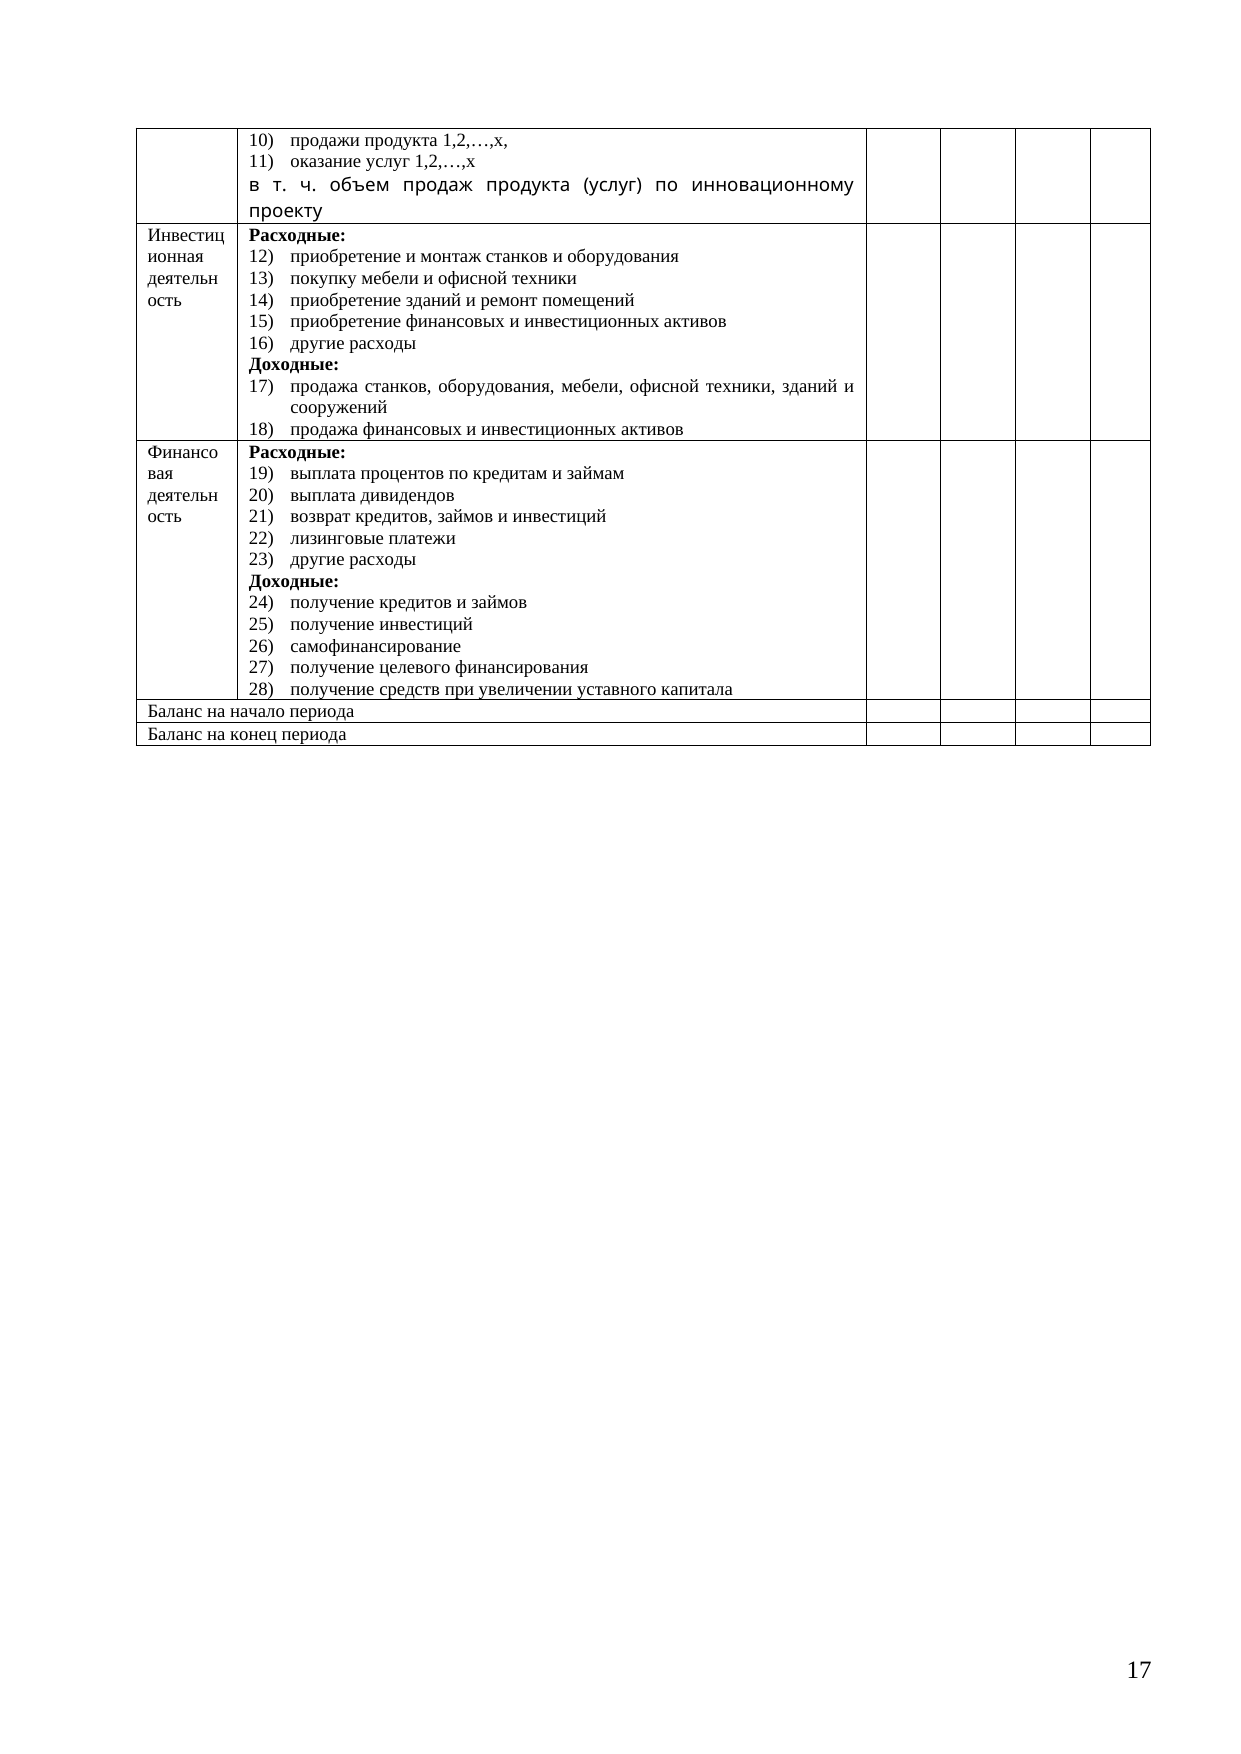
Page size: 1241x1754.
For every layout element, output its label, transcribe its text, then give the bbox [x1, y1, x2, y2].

table_cell [941, 441, 1015, 699]
table_cell [1091, 441, 1150, 699]
table_cell [941, 700, 1015, 722]
table_cell [1016, 441, 1090, 699]
table_cell Баланс на конец периода [137, 723, 866, 744]
table_cell [867, 700, 940, 722]
table_cell [1016, 700, 1090, 722]
table_cell Баланс на начало периода [137, 700, 866, 722]
table_cell [867, 129, 940, 223]
table_cell [1016, 224, 1090, 439]
table_cell Финансовая деятельность [137, 441, 237, 699]
table_cell [1091, 224, 1150, 439]
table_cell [137, 129, 237, 223]
table_cell [941, 129, 1015, 223]
table_cell [1091, 700, 1150, 722]
table_cell Расходные: выплата процентов по кредитам и займам выплата дивидендов возврат кредитов, займов и инвестиций лизинговые платежи другие расходы Доходные: получение кредитов и займов получение инвестиций самофинансирование получение целевого финансирования получение средств при увеличении уставного капитала [238, 441, 866, 699]
table_cell [941, 224, 1015, 439]
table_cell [238, 129, 866, 223]
table_cell [1016, 723, 1090, 744]
table_cell [1091, 129, 1150, 223]
table_cell [941, 723, 1015, 744]
table_cell [867, 723, 940, 744]
table_cell Расходные: приобретение и монтаж станков и оборудования покупку мебели и офисной техники приобретение зданий и ремонт помещений приобретение финансовых и инвестиционных активов другие расходы Доходные: продажа станков, оборудования, мебели, офисной техники, зданий и сооружений продажа финансовых и инвестиционных активов [238, 224, 866, 439]
table_cell [1016, 129, 1090, 223]
table_cell [867, 441, 940, 699]
table_cell [1091, 723, 1150, 744]
table_cell Инвестиционная деятельность [137, 224, 237, 439]
table_cell [867, 224, 940, 439]
